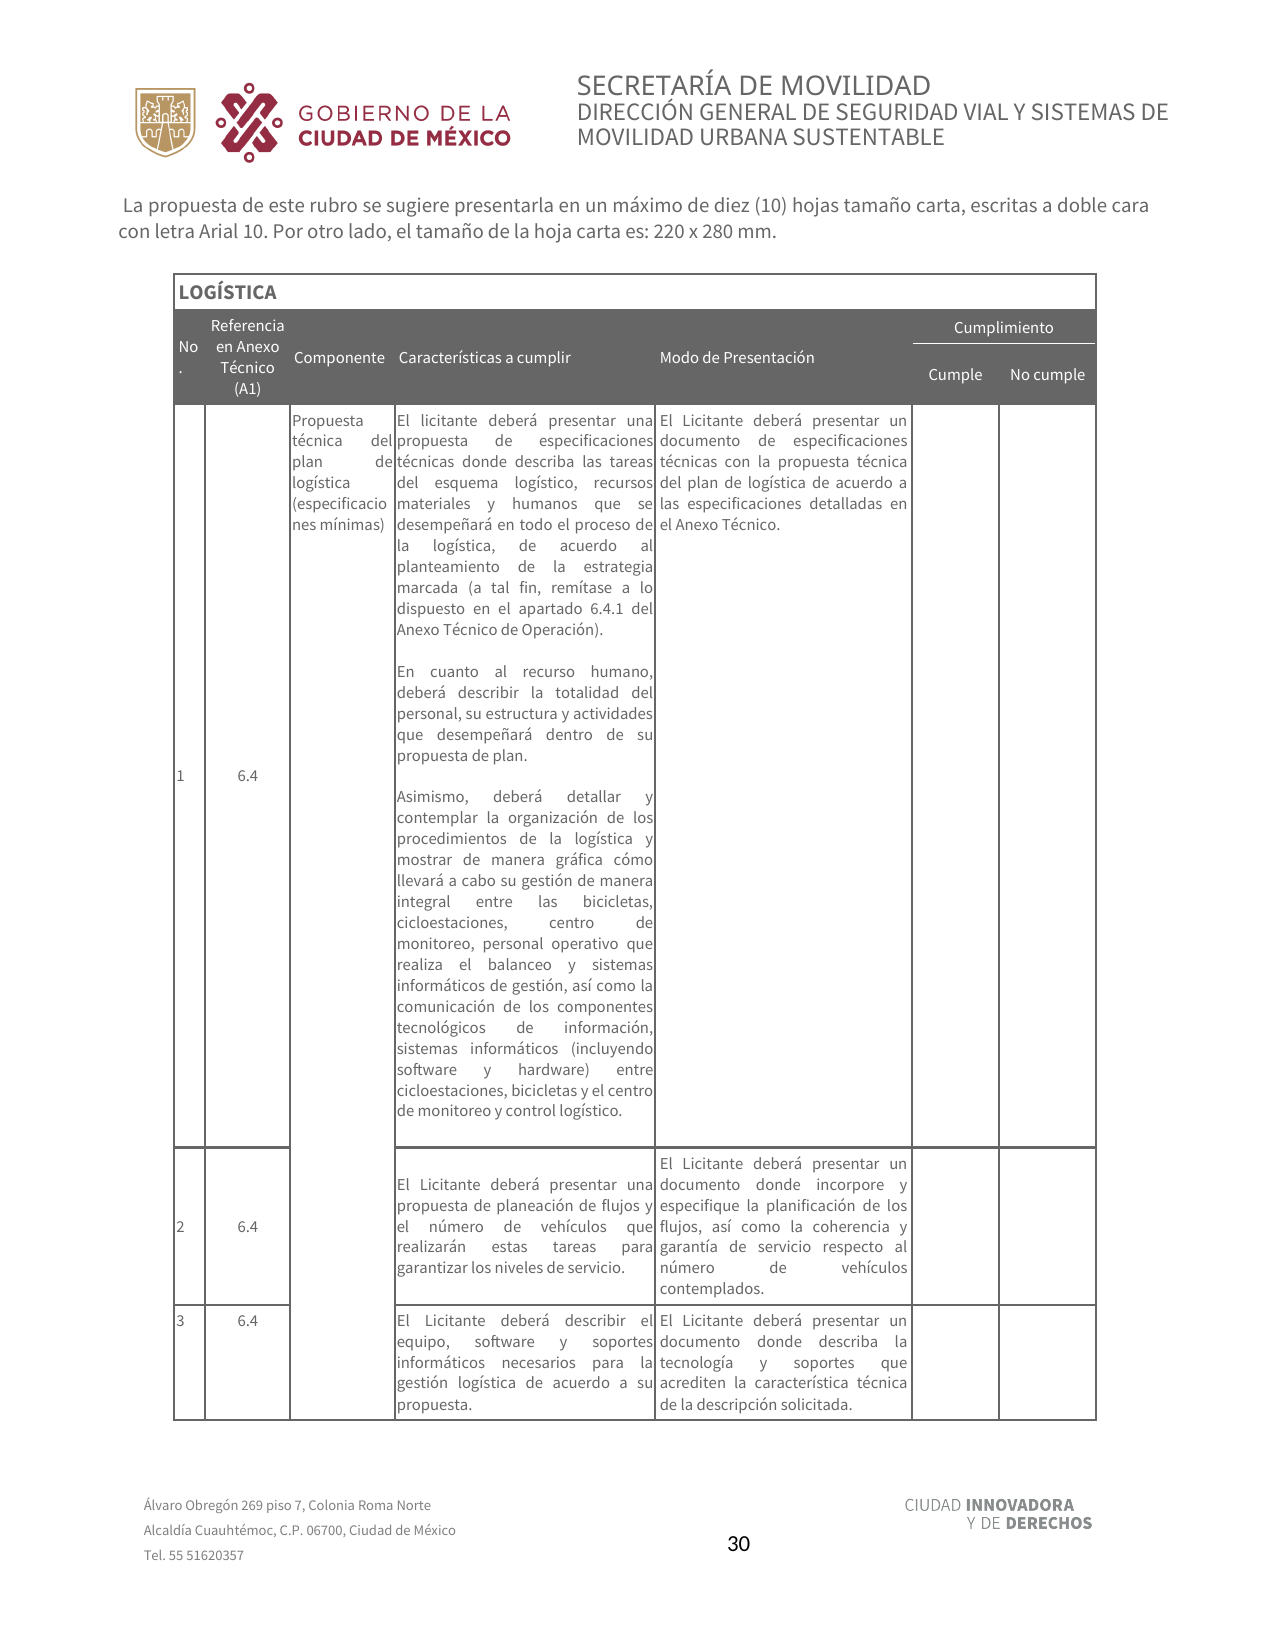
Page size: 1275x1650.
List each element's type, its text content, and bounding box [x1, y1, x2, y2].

table_cell 3 [175, 1306, 204, 1418]
table_cell Cumplimiento [913, 311, 1095, 343]
table_cell El Licitante deberá presentar un documento donde describa la tecnología y soportes que acrediten la característica técnica de la descripción solicitada. [656, 1306, 911, 1418]
table_cell No. [175, 311, 204, 403]
table_cell 6.4 [206, 1149, 289, 1303]
table_cell [913, 1149, 998, 1303]
table_cell [913, 1306, 998, 1418]
table_cell [1000, 1149, 1095, 1303]
table_cell El Licitante deberá presentar un documento donde incorpore y especifique la planificación de los flujos, así como la coherencia y garantía de servicio respecto al número de vehículos contemplados. [656, 1149, 911, 1303]
table_cell El Licitante deberá presentar un documento de especificaciones técnicas con la propuesta técnica del plan de logística de acuerdo a las especificaciones detalladas en el Anexo Técnico. [656, 405, 911, 1146]
picture [899, 1483, 1095, 1548]
picture [127, 82, 522, 166]
table_cell [1000, 1306, 1095, 1418]
table_cell El Licitante deberá describir el equipo, software y soportes informáticos necesarios para la gestión logística de acuerdo a su propuesta. [396, 1306, 654, 1418]
table_cell Referencia en Anexo Técnico (A1) [206, 311, 289, 403]
table_cell 6.4 [206, 1306, 289, 1418]
table_cell Modo de Presentación [656, 311, 911, 403]
table_cell No cumple [1000, 346, 1095, 403]
text La propuesta de este rubro se sugiere presentarla en un máximo de diez (10) hojas tamaño carta, escritas a doble cara con letra Arial 10. Por otro lado, el tamaño de la hoja carta es: 220 x 280 mm. [118, 192, 1152, 244]
table_cell [913, 405, 998, 1146]
table_cell Propuesta técnica del plan de logística (especificaciones mínimas) [291, 405, 394, 1418]
table_cell 6.4 [206, 405, 289, 1146]
table_cell El Licitante deberá presentar una propuesta de planeación de flujos y el número de vehículos que realizarán estas tareas para garantizar los niveles de servicio. [396, 1149, 654, 1303]
table_cell Cumple [913, 346, 998, 403]
table_cell [1000, 405, 1095, 1146]
table_cell Componente [291, 311, 394, 403]
table_cell 2 [175, 1149, 204, 1303]
table_header LOGÍSTICA [175, 275, 1095, 309]
table_cell El licitante deberá presentar una propuesta de especificaciones técnicas donde describa las tareas del esquema logístico, recursos materiales y humanos que se desempeñará en todo el proceso de la logística, de acuerdo al planteamiento de la estrategia marcada (a tal fin, remítase a lo dispuesto en el apartado 6.4.1 del Anexo Técnico de Operación). En cuanto al recurso humano, deberá describir la totalidad del personal, su estructura y actividades que desempeñará dentro de su propuesta de plan. Asimismo, deberá detallar y contemplar la organización de los procedimientos de la logística y mostrar de manera gráfica cómo llevará a cabo su gestión de manera integral entre las bicicletas, cicloestaciones, centro de monitoreo, personal operativo que realiza el balanceo y sistemas informáticos de gestión, así como la comunicación de los componentes tecnológicos de información, sistemas informáticos (incluyendo software y hardware) entre cicloestaciones, bicicletas y el centro de monitoreo y control logístico. [396, 405, 654, 1146]
table_cell Características a cumplir [396, 311, 654, 403]
table_cell 1 [175, 405, 204, 1146]
